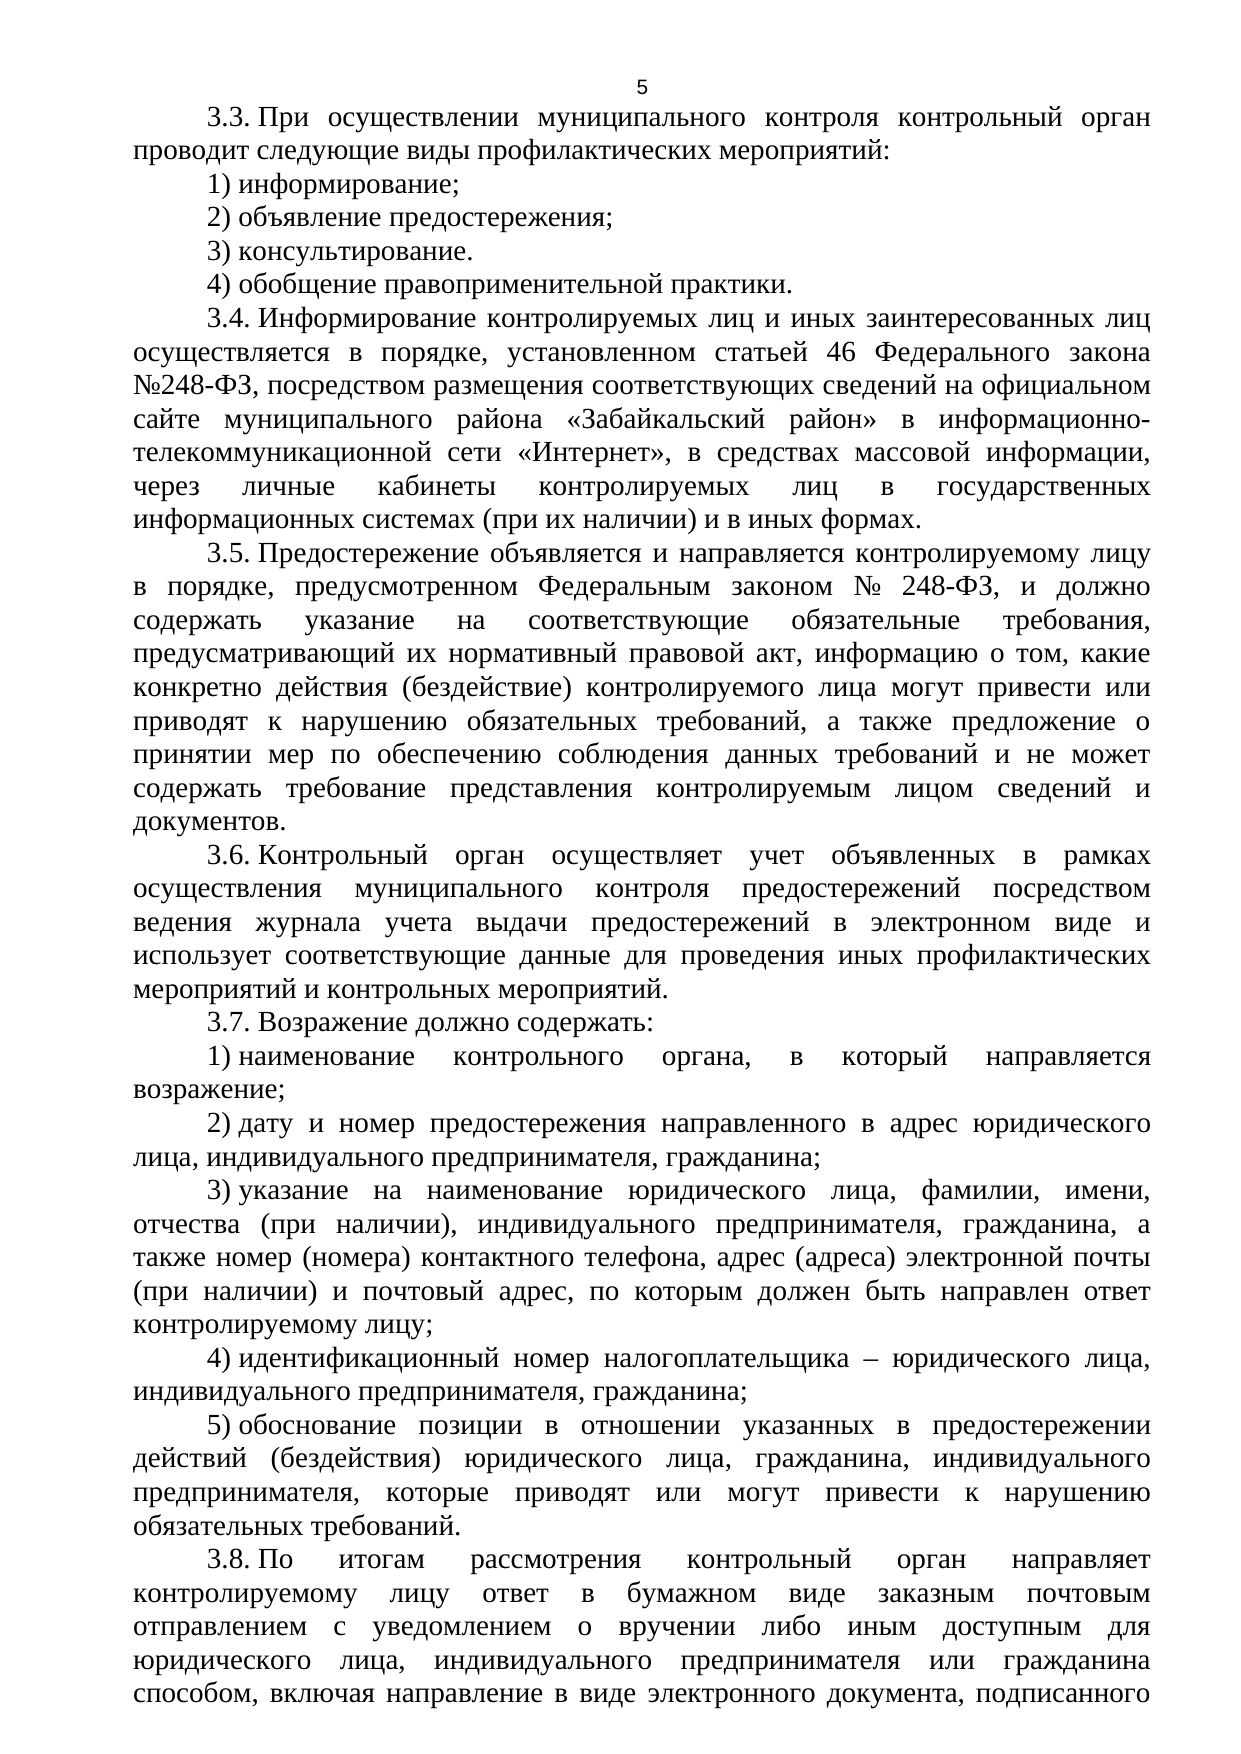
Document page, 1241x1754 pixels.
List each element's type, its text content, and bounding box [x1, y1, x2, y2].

text 3.7. Возражение должно содержать: [133, 1004, 1152, 1038]
text 3) консультирование. [133, 233, 1152, 267]
text 2) объявление предостережения; [133, 199, 1152, 233]
text 1) информирование; [133, 166, 1152, 199]
text 3.5. Предостережение объявляется и направляется контролируемому лицу в порядке, предусмотренном Федеральным законом № 248-ФЗ, и должно содержать указание на соответствующие обязательные требования, предусматривающий их нормативный правовой акт, информацию о том, какие конкретно действия (бездействие) контролируемого лица могут привести или приводят к нарушению обязательных требований, а также предложение о принятии мер по обеспечению соблюдения данных требований и не может содержать требование представления контролируемым лицом сведений и документов. [133, 535, 1152, 837]
text 3) указание на наименование юридического лица, фамилии, имени, отчества (при наличии), индивидуального предпринимателя, гражданина, а также номер (номера) контактного телефона, адрес (адреса) электронной почты (при наличии) и почтовый адрес, по которым должен быть направлен ответ контролируемому лицу; [133, 1172, 1152, 1340]
text 4) идентификационный номер налогоплательщика – юридического лица, индивидуального предпринимателя, гражданина; [133, 1340, 1152, 1407]
text 2) дату и номер предостережения направленного в адрес юридического лица, индивидуального предпринимателя, гражданина; [133, 1105, 1152, 1172]
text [133, 1541, 1152, 1709]
text 1) наименование контрольного органа, в который направляется возражение; [133, 1038, 1152, 1105]
text 3.6. Контрольный орган осуществляет учет объявленных в рамках осуществления муниципального контроля предостережений посредством ведения журнала учета выдачи предостережений в электронном виде и использует соответствующие данные для проведения иных профилактических мероприятий и контрольных мероприятий. [133, 837, 1152, 1004]
text 4) обобщение правоприменительной практики. [133, 267, 1152, 300]
text 5) обоснование позиции в отношении указанных в предостережении действий (бездействия) юридического лица, гражданина, индивидуального предпринимателя, которые приводят или могут привести к нарушению обязательных требований. [133, 1407, 1152, 1541]
list 3.3. При осуществлении муниципального контроля контрольный орган проводит следующие виды профилактических мероприятий: [133, 99, 1152, 166]
text 3.4. Информирование контролируемых лиц и иных заинтересованных лиц осуществляется в порядке, установленном статьей 46 Федерального закона №248-ФЗ, посредством размещения соответствующих сведений на официальном сайте муниципального района «Забайкальский район» в информационно-телекоммуникационной сети «Интернет», в средствах массовой информации, через личные кабинеты контролируемых лиц в государственных информационных системах (при их наличии) и в иных формах. [133, 300, 1152, 535]
